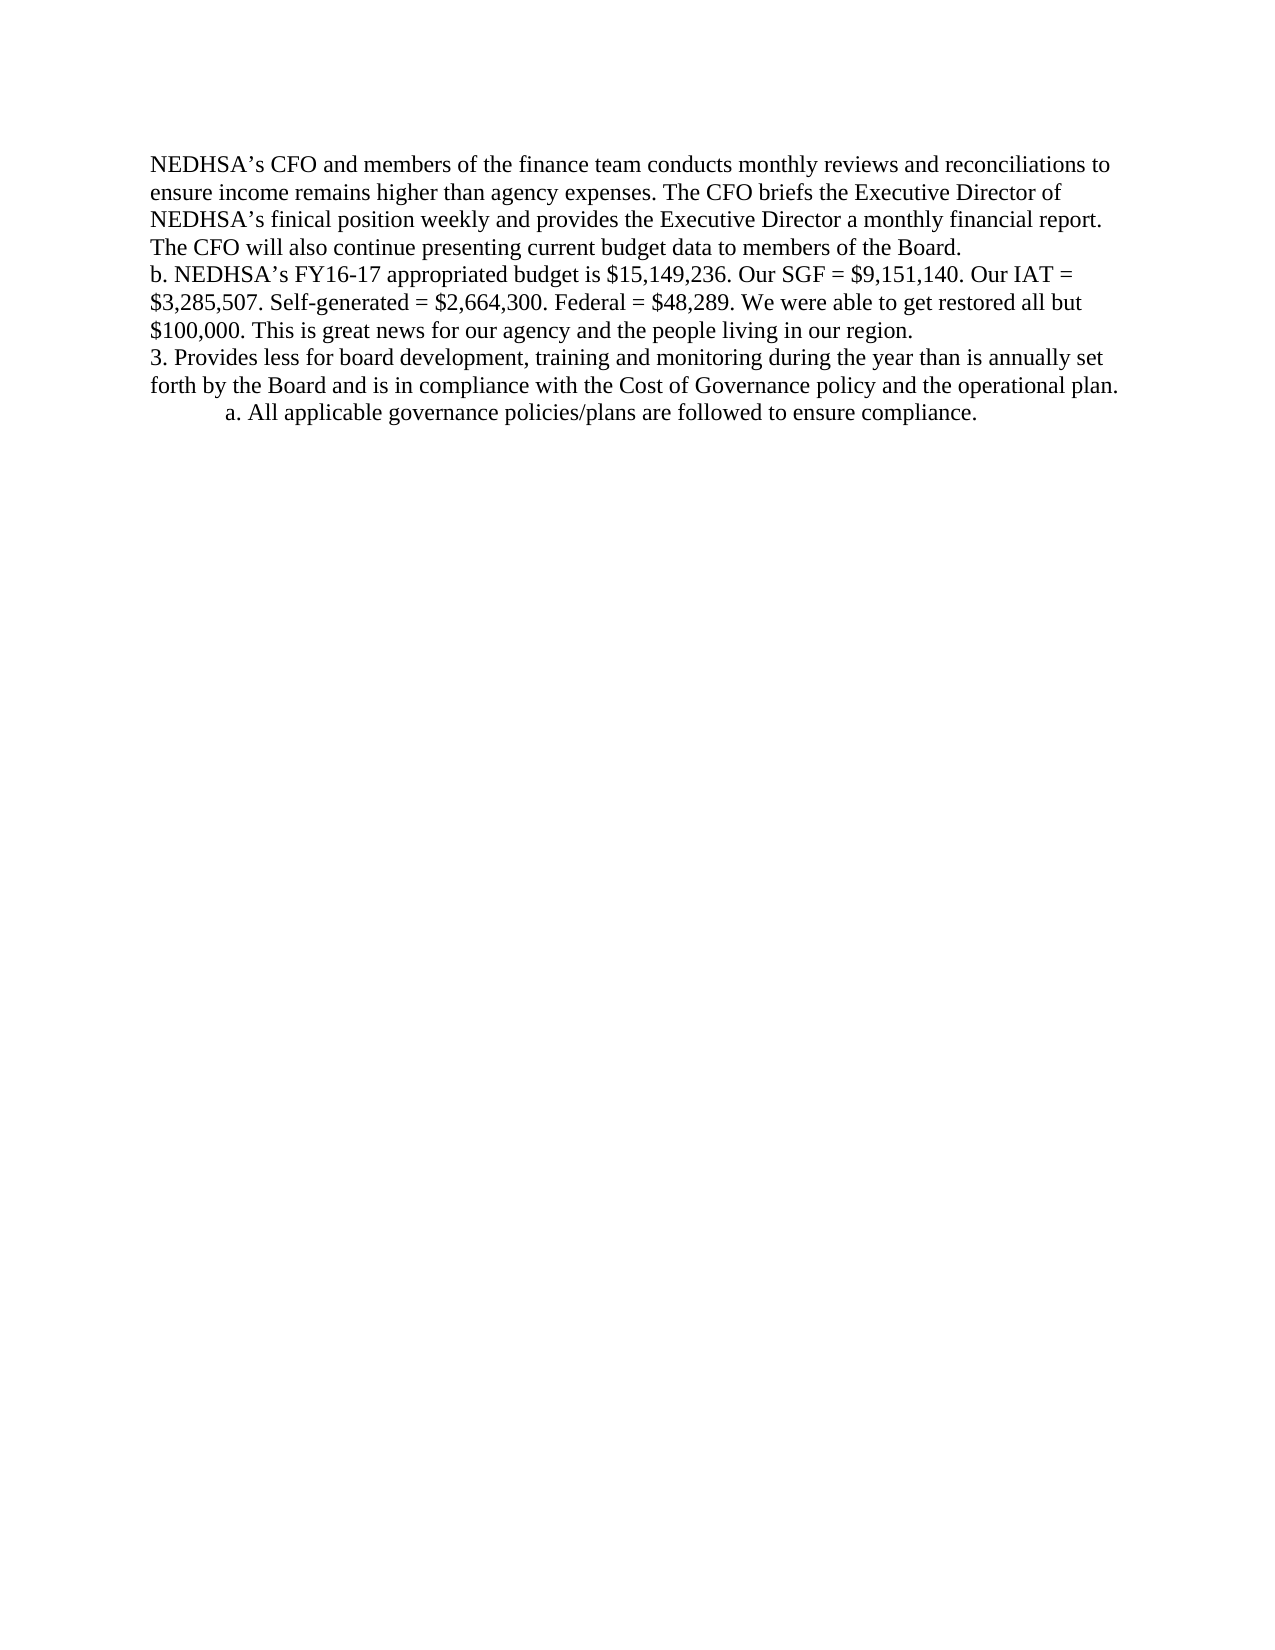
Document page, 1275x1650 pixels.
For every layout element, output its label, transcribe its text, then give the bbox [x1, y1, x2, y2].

text 3. Provides less for board development, training and monitoring during the year than is annually set forth by the Board and is in compliance with the Cost of Governance policy and the operational plan. [150, 343, 1125, 398]
text a. All applicable governance policies/plans are followed to ensure compliance. [150, 398, 1125, 426]
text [150, 150, 1125, 260]
text b. NEDHSA’s FY16-17 appropriated budget is $15,149,236. Our SGF = $9,151,140. Our IAT = $3,285,507. Self-generated = $2,664,300. Federal = $48,289. We were able to get restored all but $100,000. This is great news for our agency and the people living in our region. [150, 260, 1125, 343]
